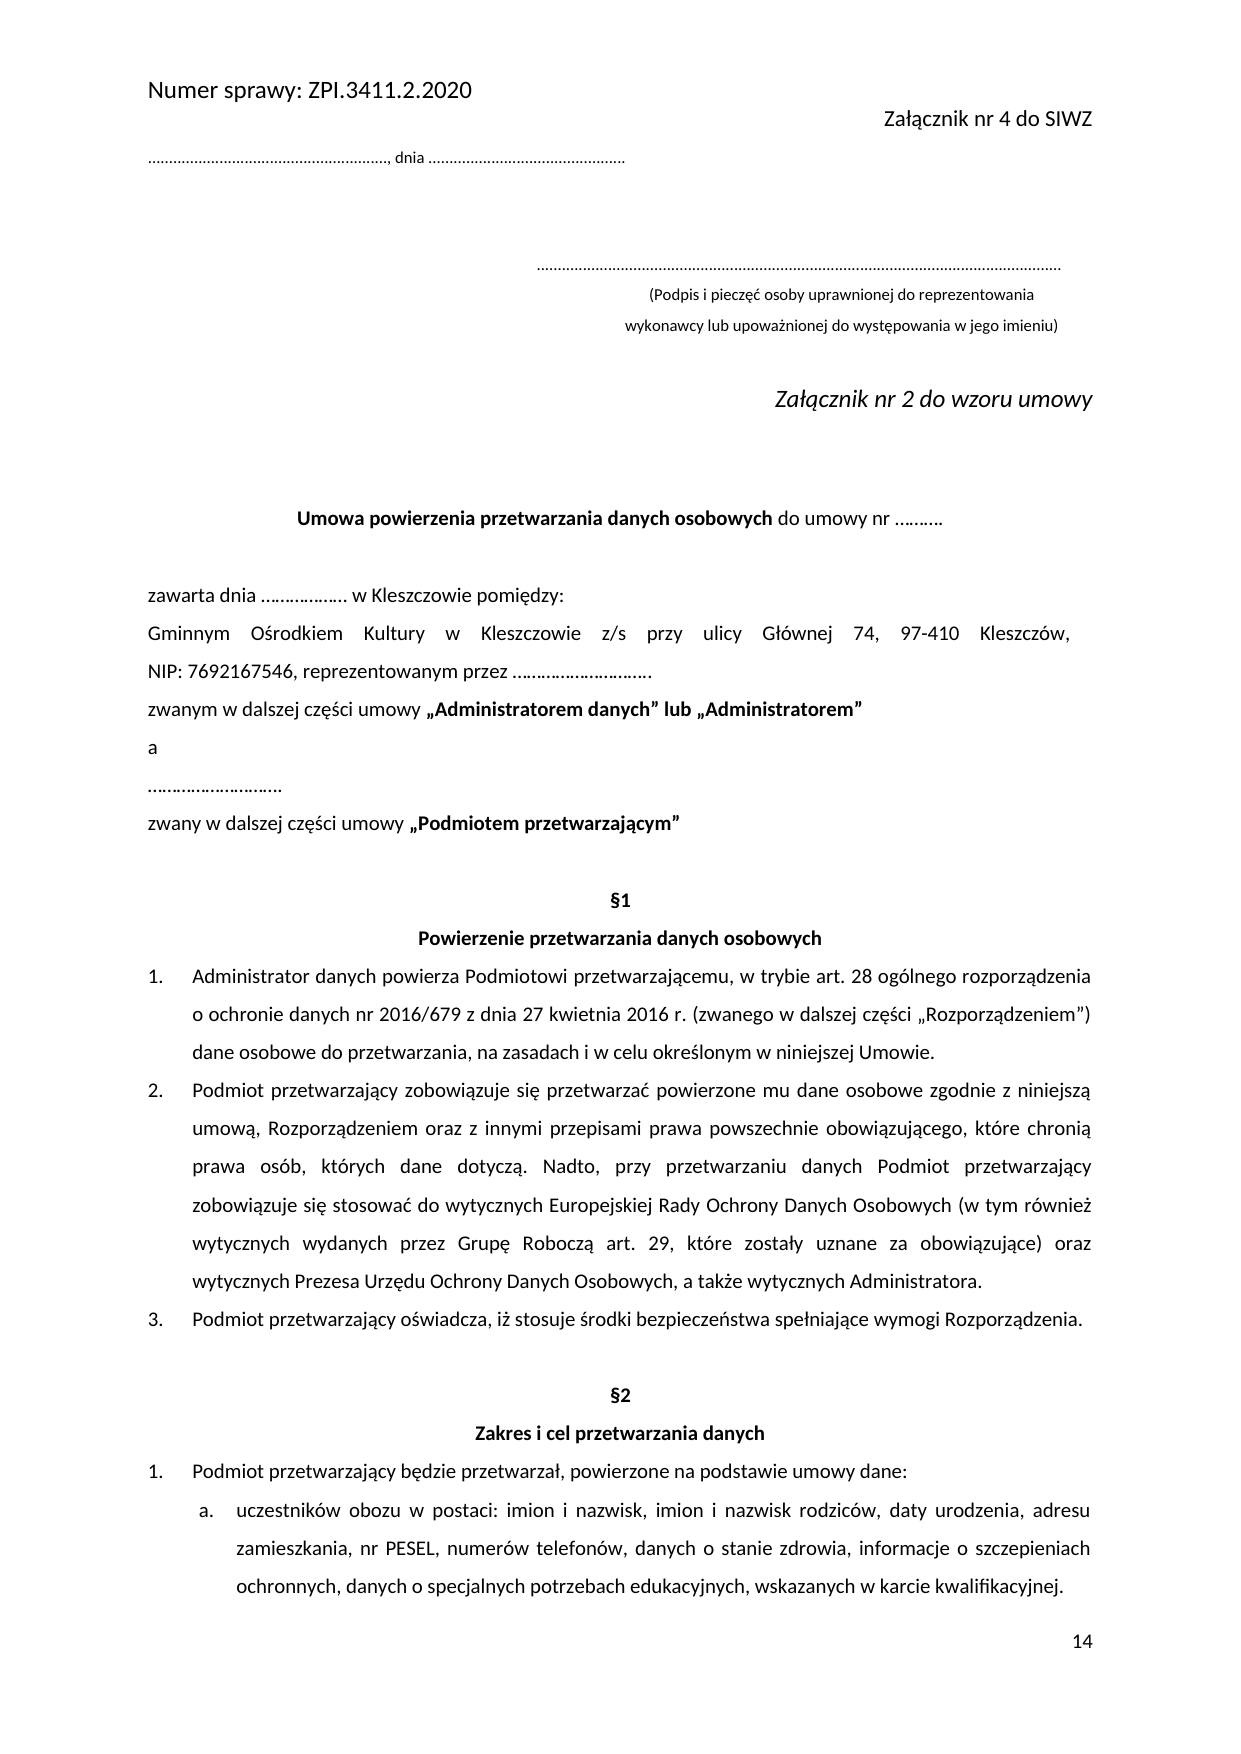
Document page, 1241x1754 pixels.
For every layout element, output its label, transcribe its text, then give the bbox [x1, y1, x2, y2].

list Podmiot przetwarzający oświadcza, iż stosuje środki bezpieczeństwa spełniające wymogi Rozporządzenia. [148, 1306, 1093, 1332]
list Administrator danych powierza Podmiotowi przetwarzającemu, w trybie art. 28 ogólnego rozporządzenia o ochronie danych nr 2016/679 z dnia 27 kwietnia 2016 r. (zwanego w dalszej części „Rozporządzeniem”) dane osobowe do przetwarzania, na zasadach i w celu określonym w niniejszej Umowie. [148, 963, 1093, 1065]
text wykonawcy lub upoważnionej do występowania w jego imieniu) [148, 315, 1093, 335]
text Zakres i cel przetwarzania danych [148, 1421, 1093, 1446]
text Powierzenie przetwarzania danych osobowych [148, 925, 1093, 950]
text §1 [148, 887, 1093, 912]
text a [148, 734, 1093, 760]
text zwany w dalszej części umowy „Podmiotem przetwarzającym” [148, 811, 1093, 836]
text zwanym w dalszej części umowy „Administratorem danych” lub „Administratorem” [148, 696, 1093, 722]
list Podmiot przetwarzający zobowiązuje się przetwarzać powierzone mu dane osobowe zgodnie z niniejszą umową, Rozporządzeniem oraz z innymi przepisami prawa powszechnie obowiązującego, które chronią prawa osób, których dane dotyczą. Nadto, przy przetwarzaniu danych Podmiot przetwarzający zobowiązuje się stosować do wytycznych Europejskiej Rady Ochrony Danych Osobowych (w tym również wytycznych wydanych przez Grupę Roboczą art. 29, które zostały uznane za obowiązujące) oraz wytycznych Prezesa Urzędu Ochrony Danych Osobowych, a także wytycznych Administratora. [148, 1077, 1093, 1293]
text §2 [148, 1382, 1093, 1408]
text (Podpis i pieczęć osoby uprawnionej do reprezentowania [148, 284, 1093, 305]
text Gminnym Ośrodkiem Kultury w Kleszczowie z/s przy ulicy Głównej 74, 97-410 Kleszczów, NIP: 7692167546, reprezentowanym przez ……………………….. [148, 620, 1093, 683]
text ........................................................., dnia ............................................... [148, 148, 1093, 168]
text ………………………. [148, 772, 1093, 798]
list uczestników obozu w postaci: imion i nazwisk, imion i nazwisk rodziców, daty urodzenia, adresu zamieszkania, nr PESEL, numerów telefonów, danych o stanie zdrowia, informacje o szczepieniach ochronnych, danych o specjalnych potrzebach edukacyjnych, wskazanych w karcie kwalifikacyjnej. [199, 1497, 1093, 1598]
text Załącznik nr 2 do wzoru umowy [230, 383, 1093, 414]
text ............................................................................................................................. [148, 254, 1093, 274]
text Umowa powierzenia przetwarzania danych osobowych do umowy nr ………. [148, 506, 1093, 531]
text zawarta dnia ……………… w Kleszczowie pomiędzy: [148, 582, 1093, 607]
list Podmiot przetwarzający będzie przetwarzał, powierzone na podstawie umowy dane: [148, 1459, 1093, 1484]
